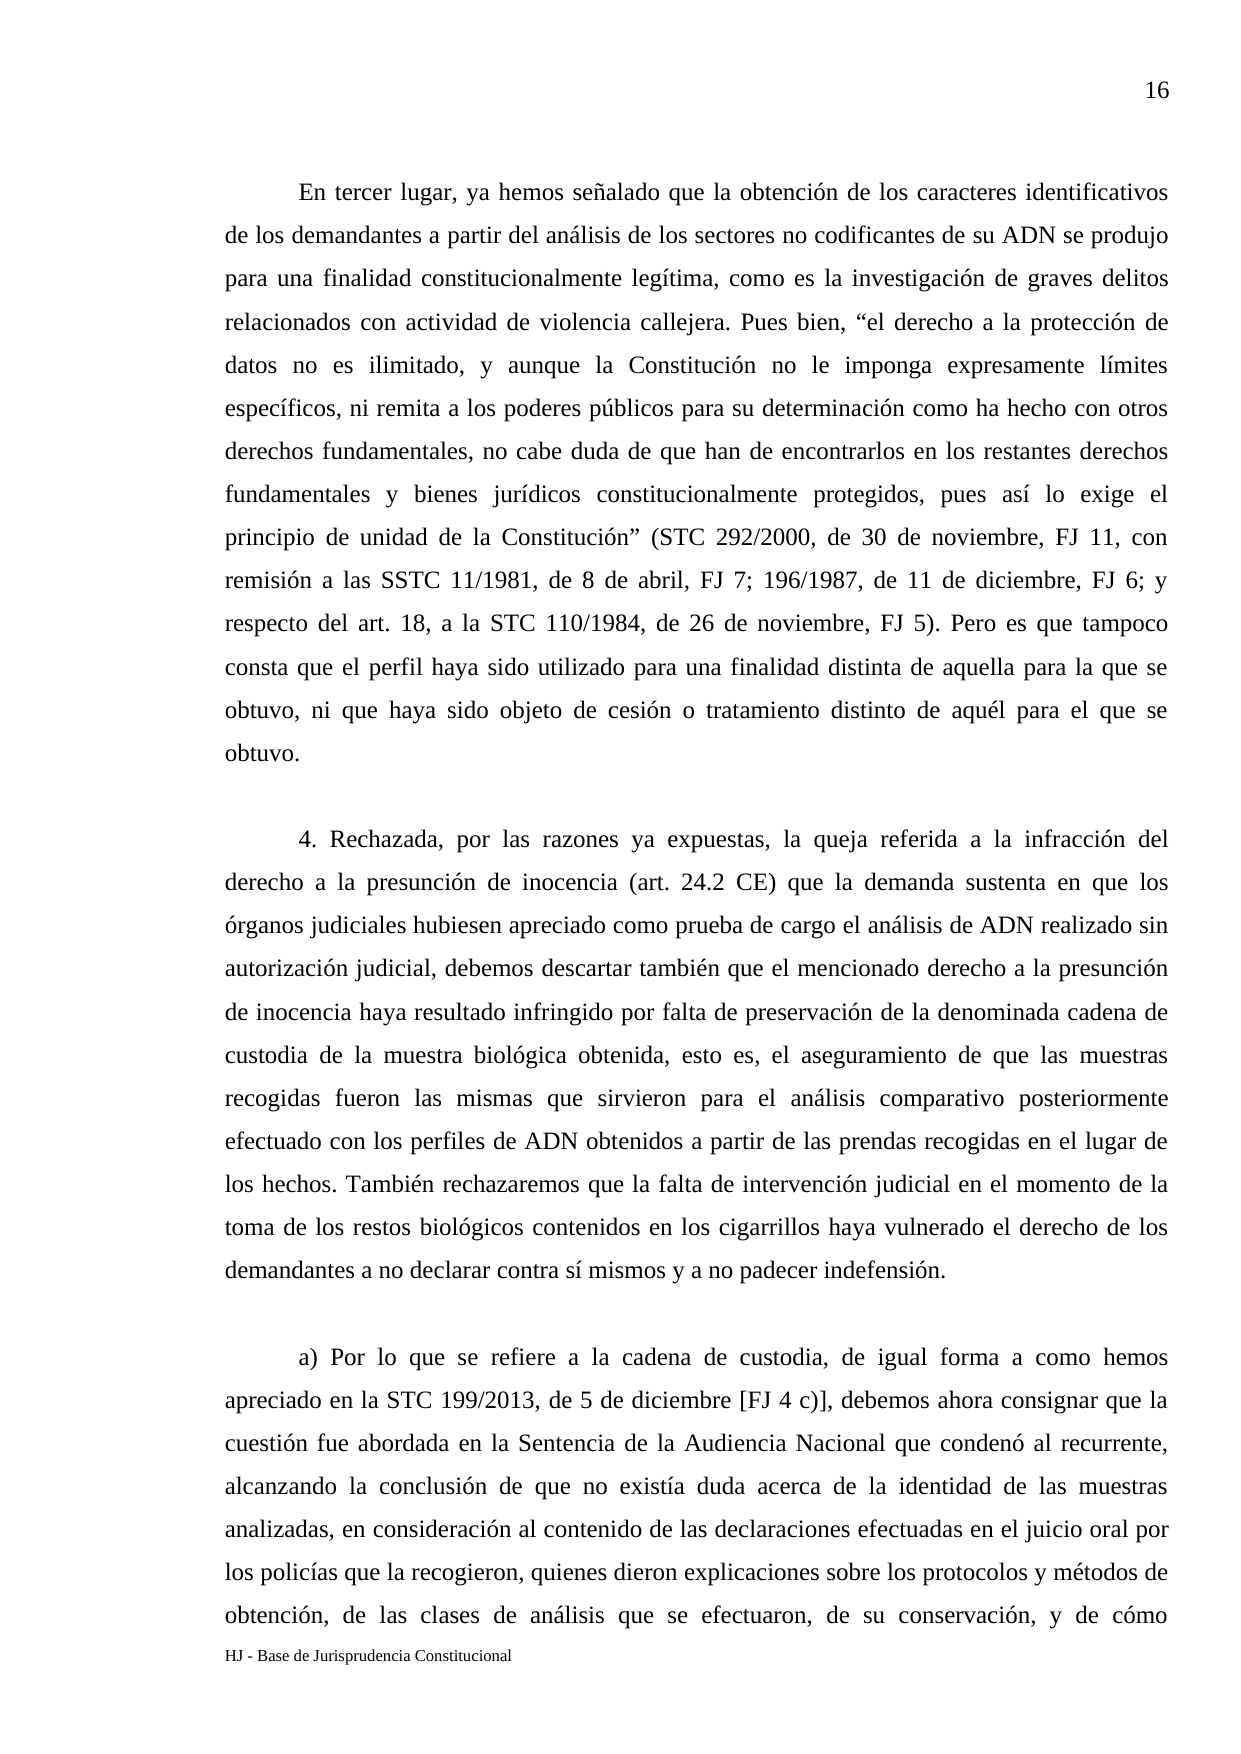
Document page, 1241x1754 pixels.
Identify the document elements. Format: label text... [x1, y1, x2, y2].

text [224, 1342, 1169, 1629]
text 4. Rechazada, por las razones ya expuestas, la queja referida a la infracción del derecho a la presunción de inocencia (art. 24.2 CE) que la demanda sustenta en que los órganos judiciales hubiesen apreciado como prueba de cargo el análisis de ADN realizado sin autorización judicial, debemos descartar también que el mencionado derecho a la presunción de inocencia haya resultado infringido por falta de preservación de la denominada cadena de custodia de la muestra biológica obtenida, esto es, el aseguramiento de que las muestras recogidas fueron las mismas que sirvieron para el análisis comparativo posteriormente efectuado con los perfiles de ADN obtenidos a partir de las prendas recogidas en el lugar de los hechos. También rechazaremos que la falta de intervención judicial en el momento de la toma de los restos biológicos contenidos en los cigarrillos haya vulnerado el derecho de los demandantes a no declarar contra sí mismos y a no padecer indefensión. [224, 824, 1169, 1284]
text En tercer lugar, ya hemos señalado que la obtención de los caracteres identificativos de los demandantes a partir del análisis de los sectores no codificantes de su ADN se produjo para una finalidad constitucionalmente legítima, como es la investigación de graves delitos relacionados con actividad de violencia callejera. Pues bien, “el derecho a la protección de datos no es ilimitado, y aunque la Constitución no le imponga expresamente límites específicos, ni remita a los poderes públicos para su determinación como ha hecho con otros derechos fundamentales, no cabe duda de que han de encontrarlos en los restantes derechos fundamentales y bienes jurídicos constitucionalmente protegidos, pues así lo exige el principio de unidad de la Constitución” (STC 292/2000, de 30 de noviembre, FJ 11, con remisión a las SSTC 11/1981, de 8 de abril, FJ 7; 196/1987, de 11 de diciembre, FJ 6; y respecto del art. 18, a la STC 110/1984, de 26 de noviembre, FJ 5). Pero es que tampoco consta que el perfil haya sido utilizado para una finalidad distinta de aquella para la que se obtuvo, ni que haya sido objeto de cesión o tratamiento distinto de aquél para el que se obtuvo. [224, 177, 1169, 767]
